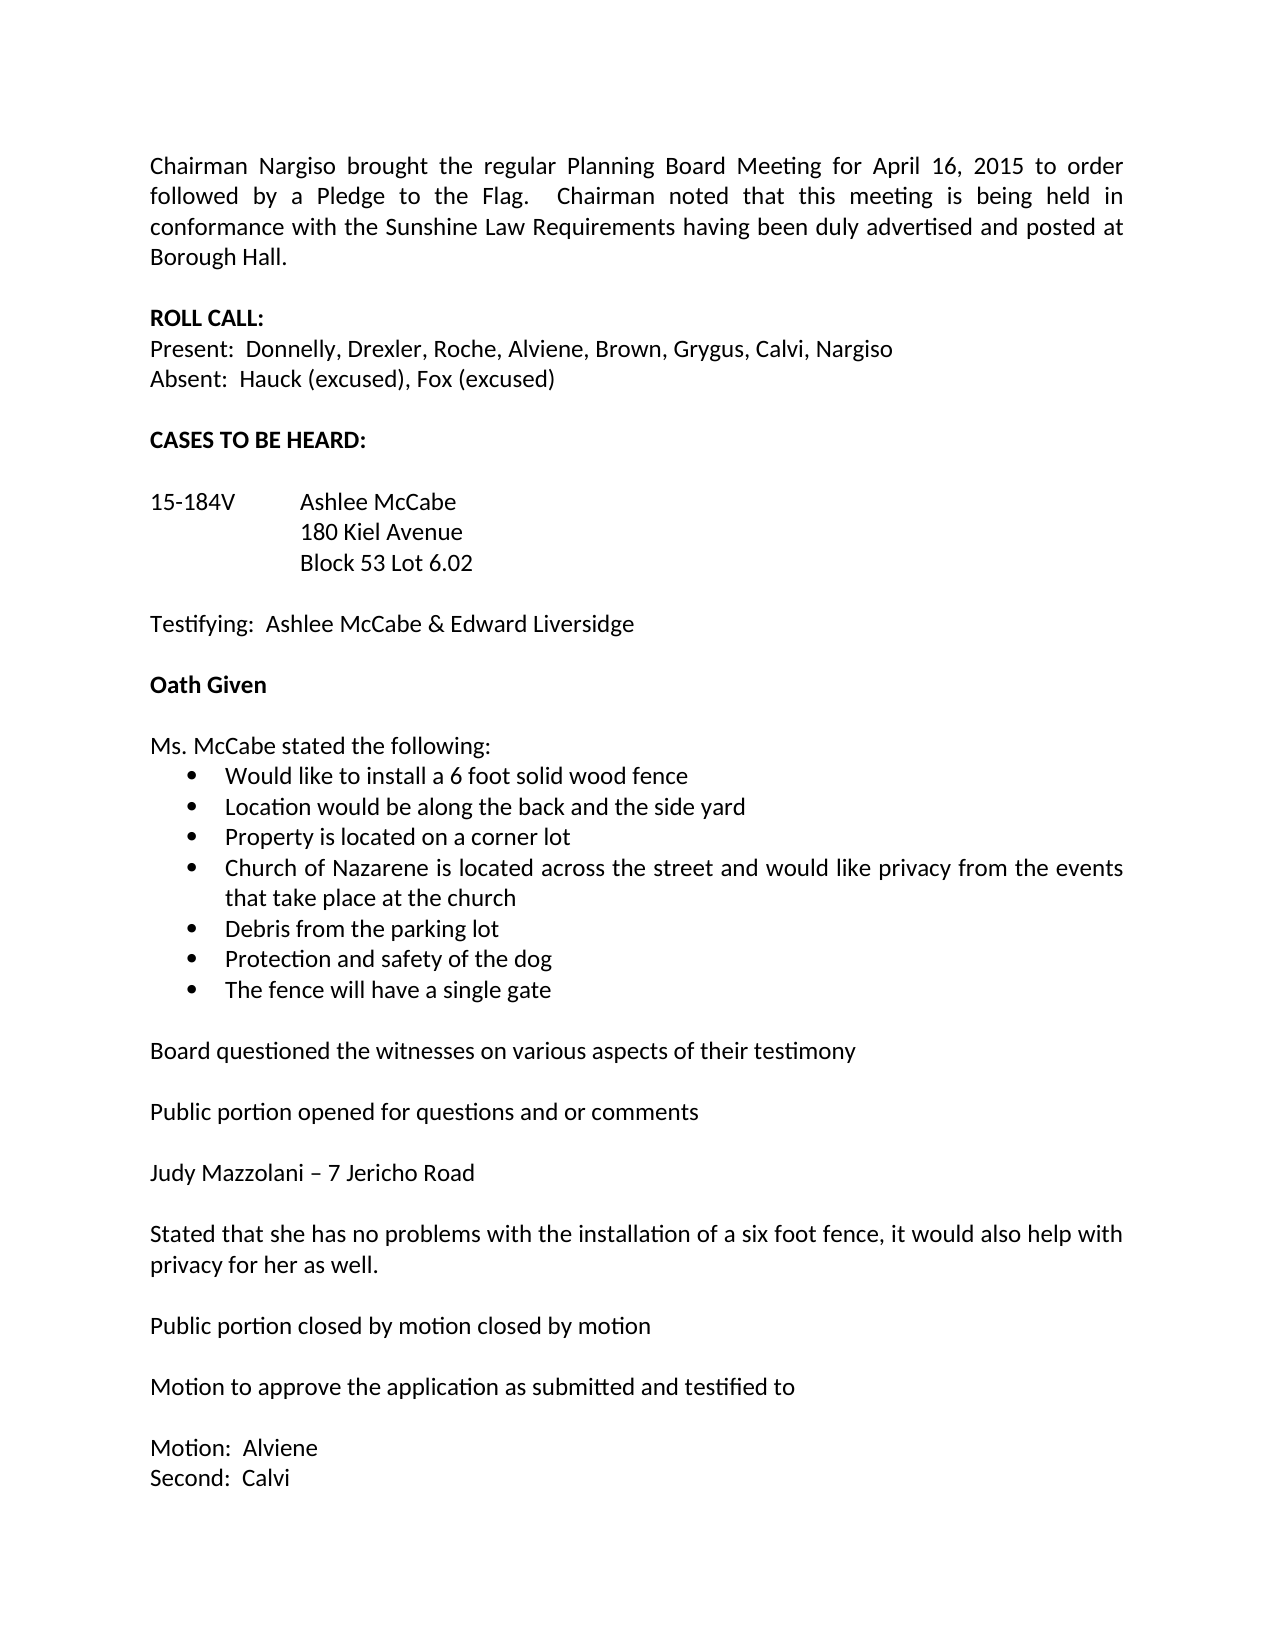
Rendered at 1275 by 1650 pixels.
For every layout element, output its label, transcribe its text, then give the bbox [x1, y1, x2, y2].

text Oath Given [150, 669, 1125, 699]
text Chairman Nargiso brought the regular Planning Board Meeting for April 16, 2015 to order followed by a Pledge to the Flag. Chairman noted that this meeting is being held in conformance with the Sunshine Law Requirements having been duly advertised and posted at Borough Hall. [150, 150, 1125, 272]
text Motion to approve the application as submitted and testified to [150, 1371, 1125, 1401]
text 180 Kiel Avenue [150, 516, 1125, 547]
list Location would be along the back and the side yard [187, 791, 1125, 821]
text Motion: Alviene [150, 1432, 1125, 1462]
list Debris from the parking lot [187, 913, 1125, 943]
text Present: Donnelly, Drexler, Roche, Alviene, Brown, Grygus, Calvi, Nargiso [150, 333, 1125, 364]
text 15-184V Ashlee McCabe [150, 486, 1125, 516]
text Block 53 Lot 6.02 [150, 547, 1125, 577]
list The fence will have a single gate [187, 974, 1125, 1004]
list Would like to install a 6 foot solid wood fence [187, 760, 1125, 791]
text Judy Mazzolani – 7 Jericho Road [150, 1157, 1125, 1188]
text CASES TO BE HEARD: [150, 425, 1125, 455]
list Protection and safety of the dog [187, 943, 1125, 974]
text Testifying: Ashlee McCabe & Edward Liversidge [150, 608, 1125, 638]
text Absent: Hauck (excused), Fox (excused) [150, 364, 1125, 394]
list Church of Nazarene is located across the street and would like privacy from the events that take place at the church [187, 852, 1125, 913]
text Public portion closed by motion closed by motion [150, 1310, 1125, 1340]
list Property is located on a corner lot [187, 821, 1125, 852]
text ROLL CALL: [150, 303, 1125, 333]
text Second: Calvi [150, 1462, 1125, 1493]
text Stated that she has no problems with the installation of a six foot fence, it would also help with privacy for her as well. [150, 1218, 1125, 1279]
text Ms. McCabe stated the following: [150, 730, 1125, 760]
text Public portion opened for questions and or comments [150, 1096, 1125, 1127]
text Board questioned the witnesses on various aspects of their testimony [150, 1035, 1125, 1066]
